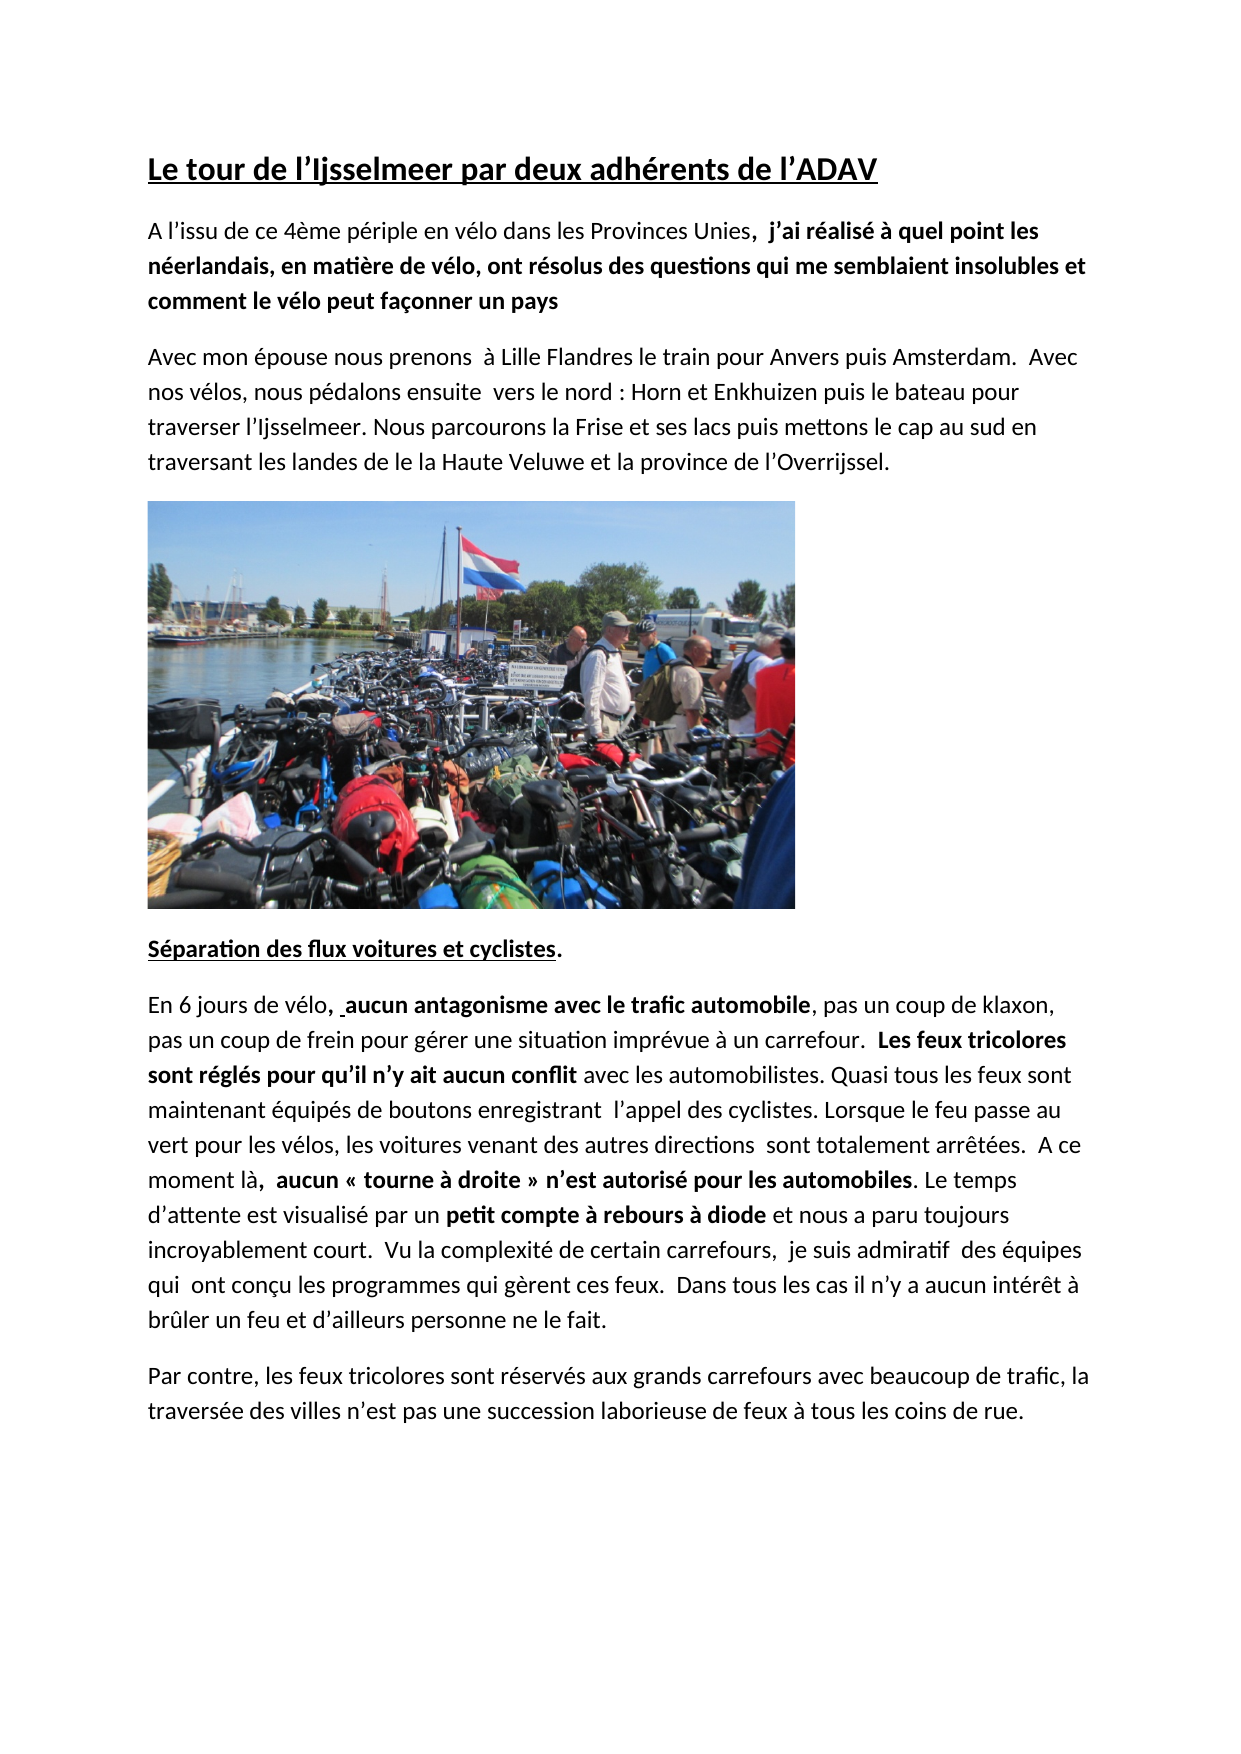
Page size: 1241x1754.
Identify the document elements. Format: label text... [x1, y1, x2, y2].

text A l’issu de ce 4ème périple en vélo dans les Provinces Unies, j’ai réalisé à quel point les néerlandais, en matière de vélo, ont résolus des questions qui me semblaient insolubles et comment le vélo peut façonner un pays [148, 215, 1093, 316]
text Par contre, les feux tricolores sont réservés aux grands carrefours avec beaucoup de trafic, la traversée des villes n’est pas une succession laborieuse de feux à tous les coins de rue. [148, 1360, 1093, 1426]
text En 6 jours de vélo, aucun antagonisme avec le trafic automobile, pas un coup de klaxon, pas un coup de frein pour gérer une situation imprévue à un carrefour. Les feux tricolores sont réglés pour qu’il n’y ait aucun conflit avec les automobilistes. Quasi tous les feux sont maintenant équipés de boutons enregistrant l’appel des cyclistes. Lorsque le feu passe au vert pour les vélos, les voitures venant des autres directions sont totalement arrêtées. A ce moment là, aucun « tourne à droite » n’est autorisé pour les automobiles. Le temps d’attente est visualisé par un petit compte à rebours à diode et nous a paru toujours incroyablement court. Vu la complexité de certain carrefours, je suis admiratif des équipes qui ont conçu les programmes qui gèrent ces feux. Dans tous les cas il n’y a aucun intérêt à brûler un feu et d’ailleurs personne ne le fait. [148, 989, 1093, 1335]
text Le tour de l’Ijsselmeer par deux adhérents de l’ADAV [148, 148, 1093, 188]
text Séparation des flux voitures et cyclistes. [148, 934, 1093, 964]
text Avec mon épouse nous prenons à Lille Flandres le train pour Anvers puis Amsterdam. Avec nos vélos, nous pédalons ensuite vers le nord : Horn et Enkhuizen puis le bateau pour traverser l’Ijsselmeer. Nous parcourons la Frise et ses lacs puis mettons le cap au sud en traversant les landes de le la Haute Veluwe et la province de l’Overrijssel. [148, 341, 1093, 477]
picture [147, 501, 796, 909]
